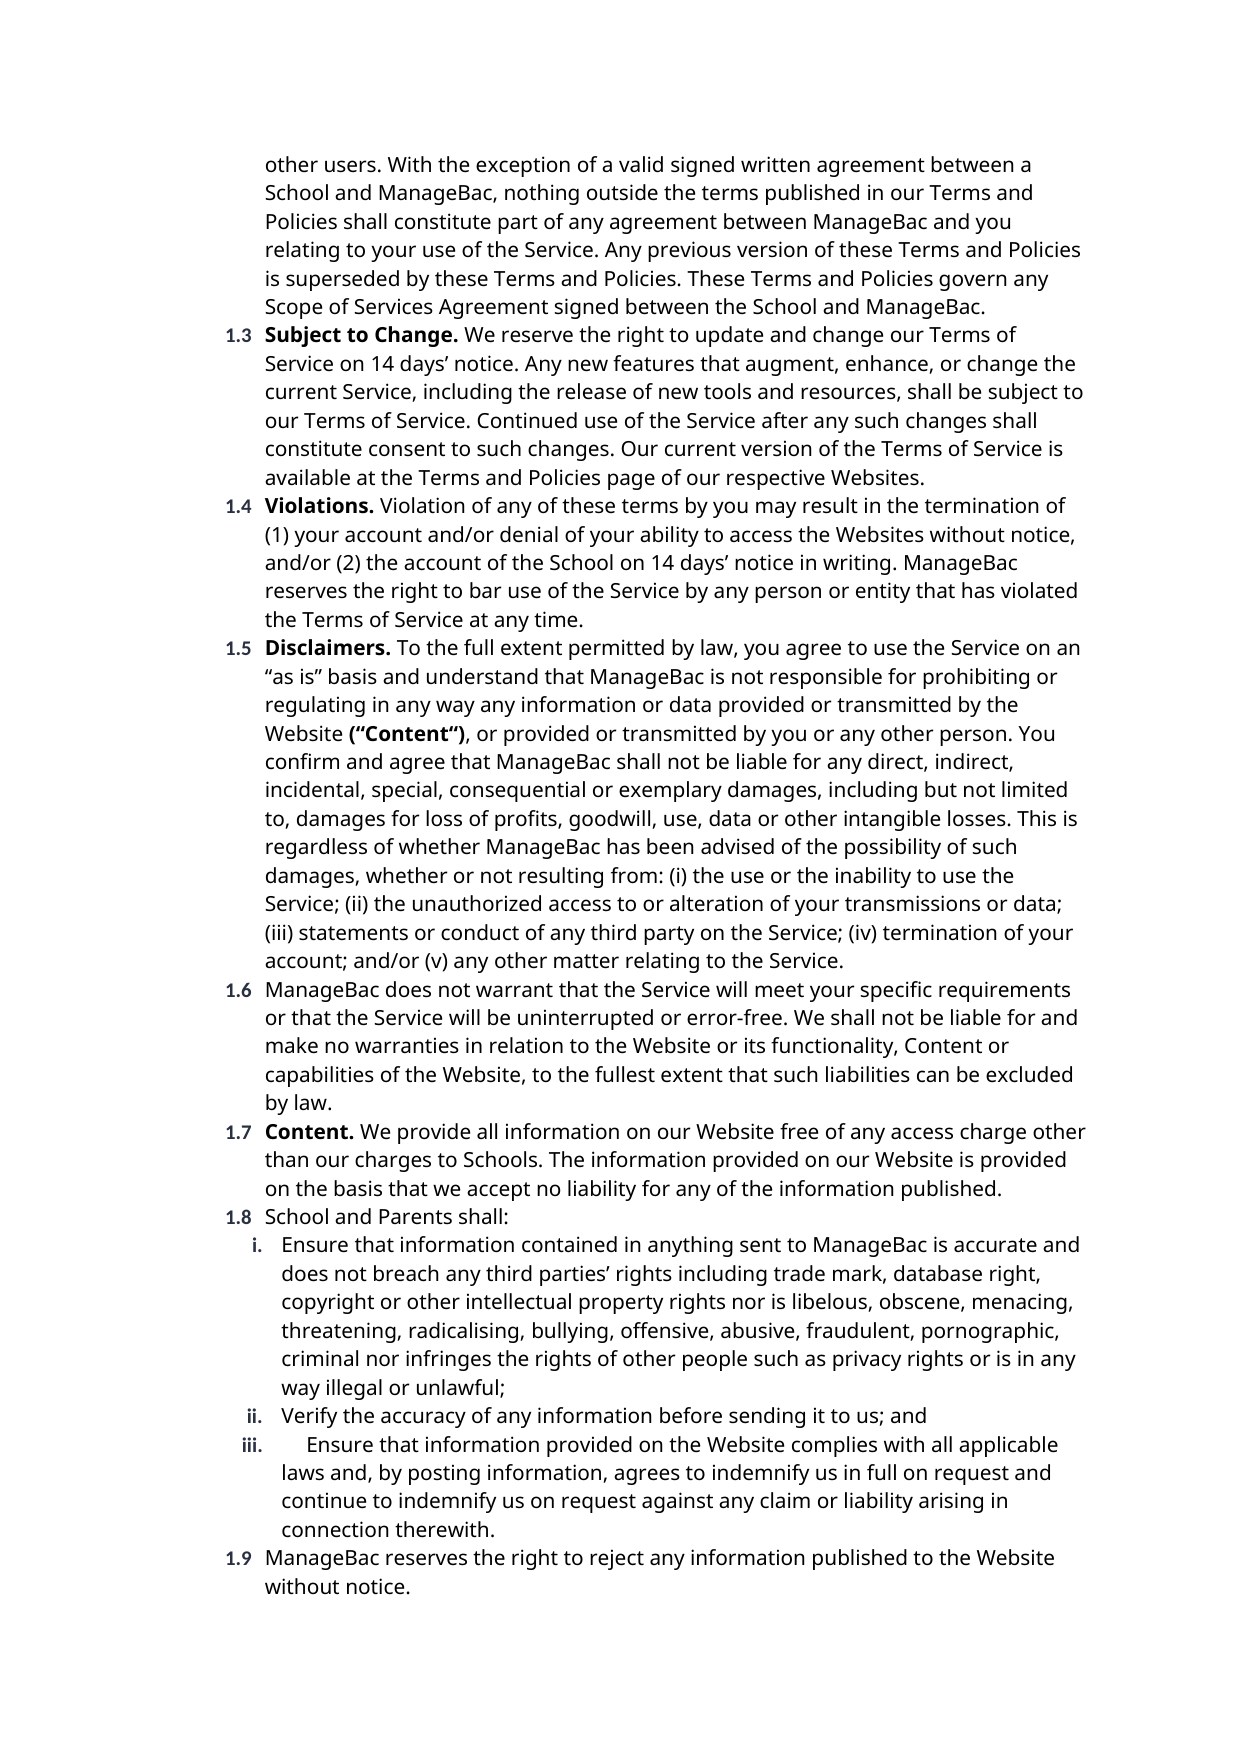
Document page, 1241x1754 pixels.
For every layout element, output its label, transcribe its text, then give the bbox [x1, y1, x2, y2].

list ManageBac reserves the right to reject any information published to the Website without notice. [225, 1543, 1090, 1600]
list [225, 150, 1090, 321]
list Disclaimers. To the full extent permitted by law, you agree to use the Service on an “as is” basis and understand that ManageBac is not responsible for prohibiting or regulating in any way any information or data provided or transmitted by the Website (“Content“), or provided or transmitted by you or any other person. You confirm and agree that ManageBac shall not be liable for any direct, indirect, incidental, special, consequential or exemplary damages, including but not limited to, damages for loss of profits, goodwill, use, data or other intangible losses. This is regardless of whether ManageBac has been advised of the possibility of such damages, whether or not resulting from: (i) the use or the inability to use the Service; (ii) the unauthorized access to or alteration of your transmissions or data; (iii) statements or conduct of any third party on the Service; (iv) termination of your account; and/or (v) any other matter relating to the Service. [225, 633, 1090, 975]
list Content. We provide all information on our Website free of any access charge other than our charges to Schools. The information provided on our Website is provided on the basis that we accept no liability for any of the information published. [225, 1117, 1090, 1202]
list Verify the accuracy of any information before sending it to us; and [262, 1401, 1090, 1430]
list Ensure that information contained in anything sent to ManageBac is accurate and does not breach any third parties’ rights including trade mark, database right, copyright or other intellectual property rights nor is libelous, obscene, menacing, threatening, bullying, offensive, abusive, fraudulent, pornographic, criminal nor infringes the rights of other people such as privacy rights or is in any way illegal or unlawful; [262, 1231, 1090, 1401]
list Subject to Change. We reserve the right to update and change our Terms of Service on 14 days’ notice. Any new features that augment, enhance, or change the current Service, including the release of new tools and resources, shall be subject to our Terms of Service. Continued use of the Service after any such changes shall constitute consent to such changes. Our current version of the Terms of Service is available at the Terms and Policies page of our respective Websites. [225, 321, 1090, 491]
list Violations. Violation of any of these terms by you may result in the termination of (1) your account and/or denial of your ability to access the Websites without notice, and/or (2) the account of the School on 14 days’ notice in writing. ManageBac reserves the right to bar use of the Service by any person or entity that has violated the Terms of Service at any time. [225, 491, 1090, 633]
list ManageBac does not warrant that the Service will meet your specific requirements or that the Service will be uninterrupted or error-free. We shall not be liable for and make no warranties in relation to the Website or its functionality, Content or capabilities of the Website, to the fullest extent that such liabilities can be excluded by law. [225, 975, 1090, 1117]
list that information provided on the Website complies with all applicable laws and, by posting information, agrees to indemnify us in full on request and continue to indemnify us on request against any claim or liability arising in connection therewith. [262, 1430, 1090, 1543]
list School and Parents shall: [225, 1202, 1090, 1231]
